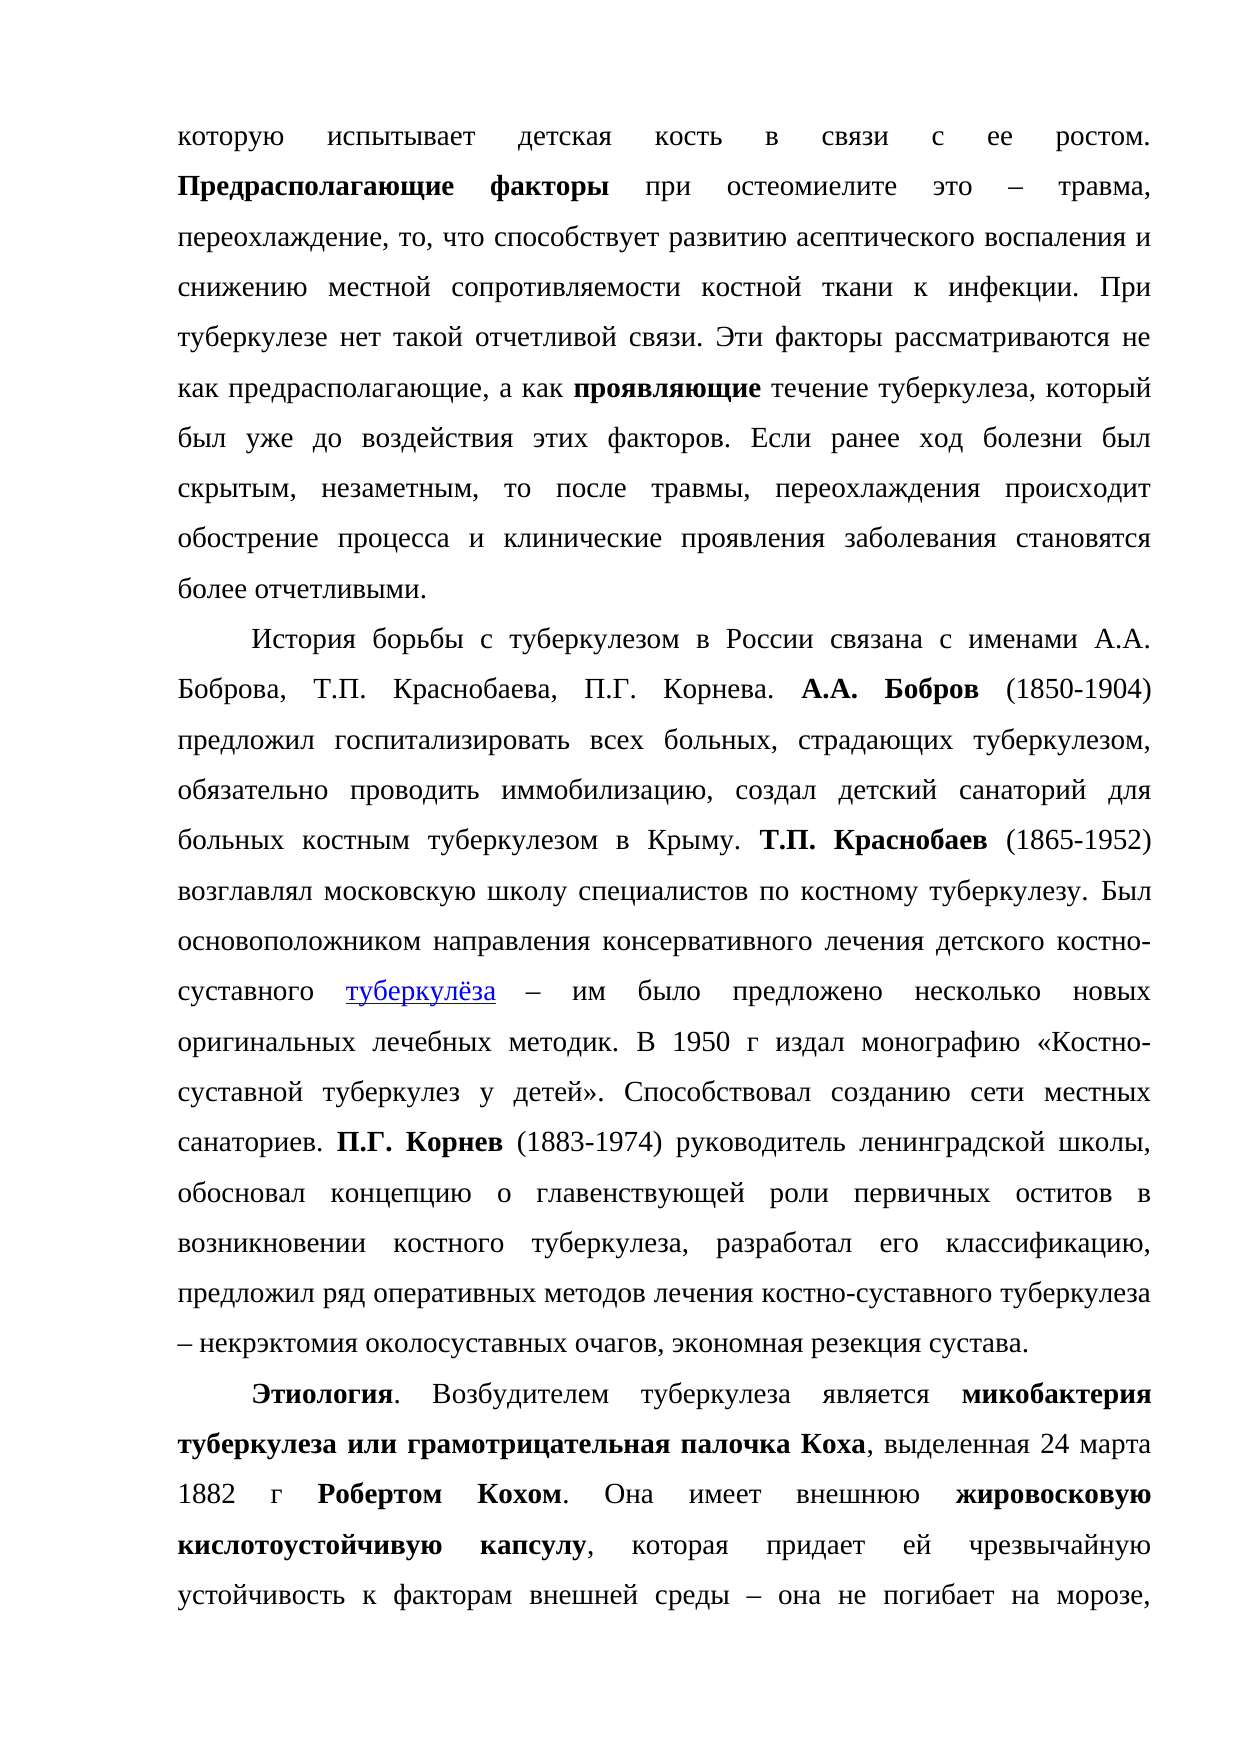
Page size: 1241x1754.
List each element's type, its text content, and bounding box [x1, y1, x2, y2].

text История борьбы с туберкулезом в России связана с именами А.А. Боброва, Т.П. Краснобаева, П.Г. Корнева. А.А. Бобров (1850-1904) предложил госпитализировать всех больных, страдающих туберкулезом, обязательно проводить иммобилизацию, создал детский санаторий для больных костным туберкулезом в Крыму. Т.П. Краснобаев (1865-1952) возглавлял московскую школу специалистов по костному туберкулезу. Был основоположником направления консервативного лечения детского костно-суставного туберкулёза – им было предложено несколько новых оригинальных лечебных методик. В 1950 г издал монографию «Костно-суставной туберкулез у детей». Способствовал созданию сети местных санаториев. П.Г. Корнев (1883-1974) руководитель ленинградской школы, обосновал концепцию о главенствующей роли первичных оститов в возникновении костного туберкулеза, разработал его классификацию, предложил ряд оперативных методов лечения костно-суставного туберкулеза – некрэктомия околосуставных очагов, экономная резекция сустава. [177, 621, 1152, 1359]
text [177, 118, 1152, 604]
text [177, 1376, 1152, 1611]
